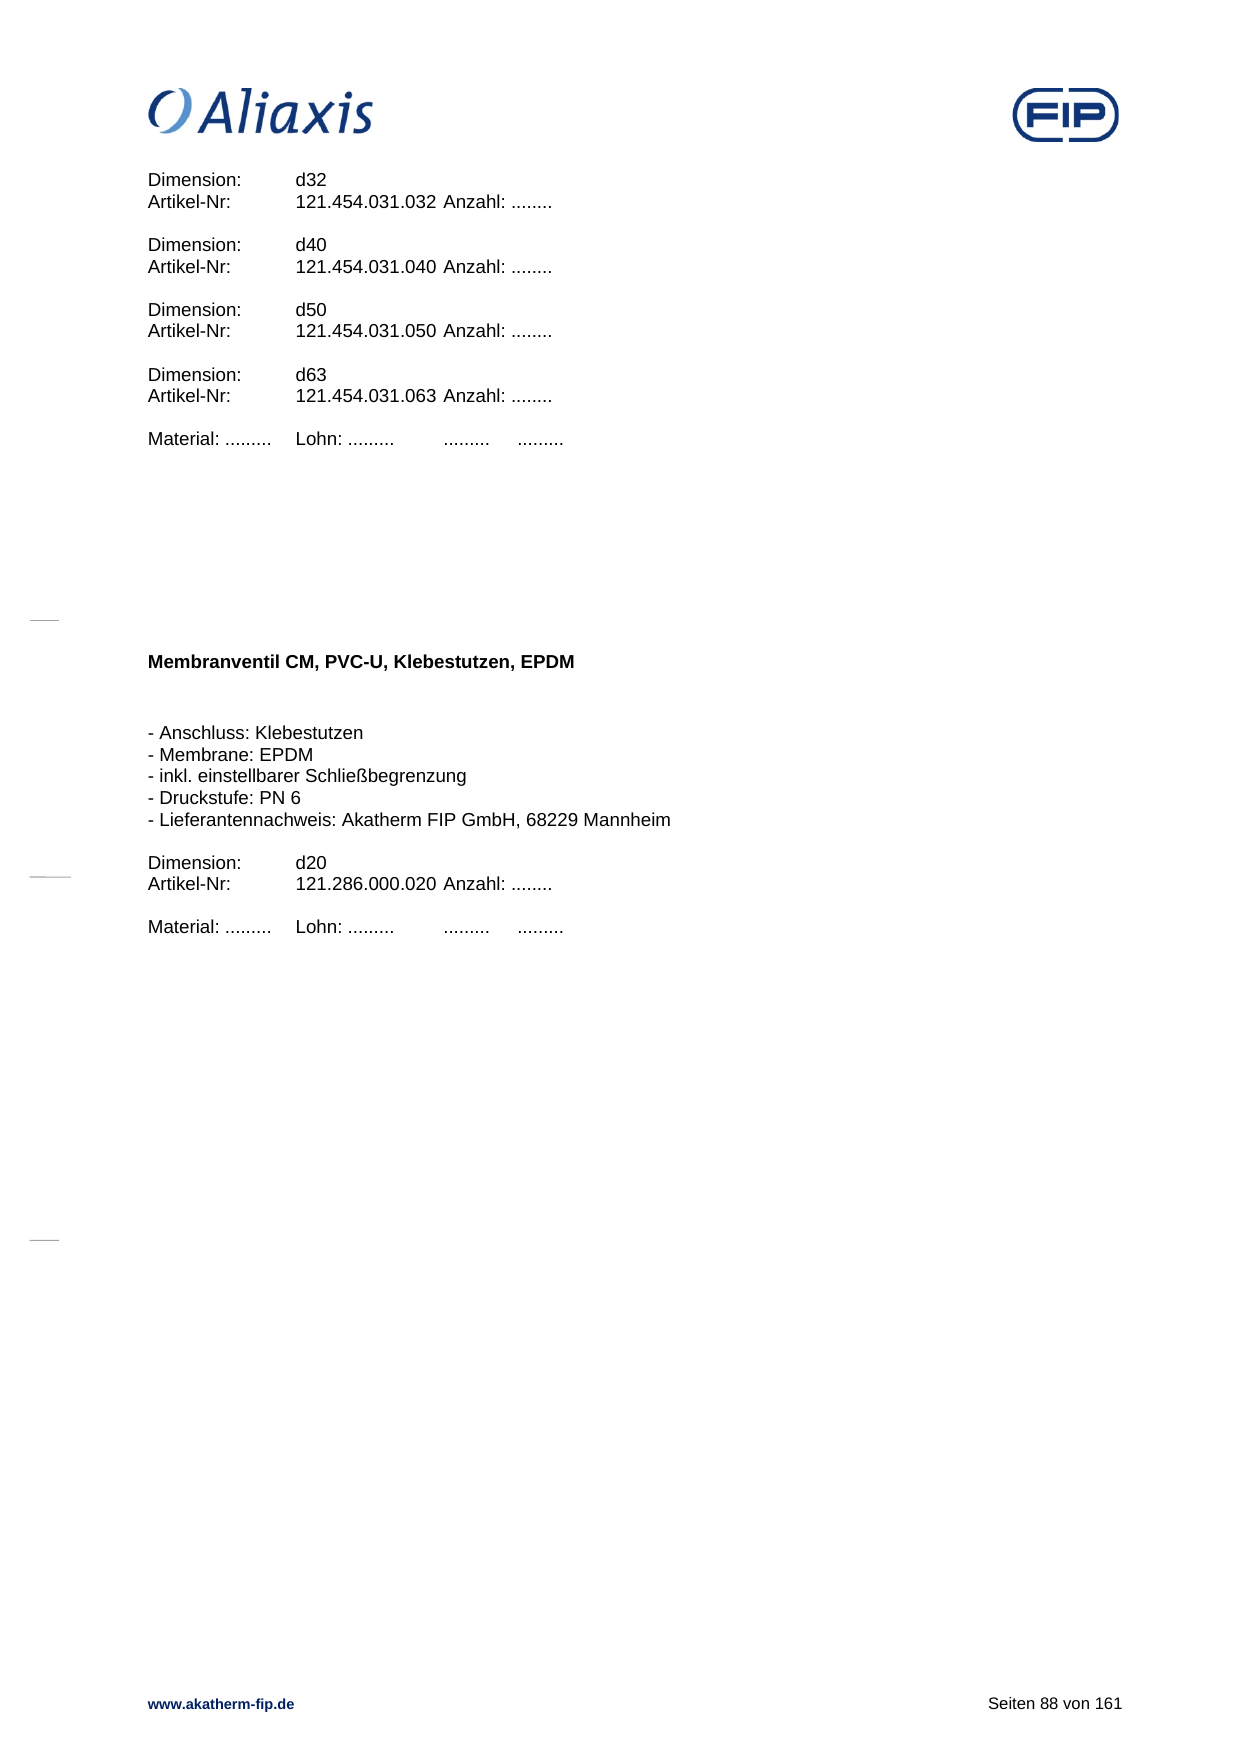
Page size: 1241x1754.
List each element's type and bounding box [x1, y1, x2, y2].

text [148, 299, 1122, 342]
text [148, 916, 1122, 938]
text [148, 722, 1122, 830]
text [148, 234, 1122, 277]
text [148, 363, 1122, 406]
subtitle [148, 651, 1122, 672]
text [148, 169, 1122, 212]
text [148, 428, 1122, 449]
picture [148, 88, 373, 134]
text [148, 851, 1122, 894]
picture [1012, 88, 1119, 142]
